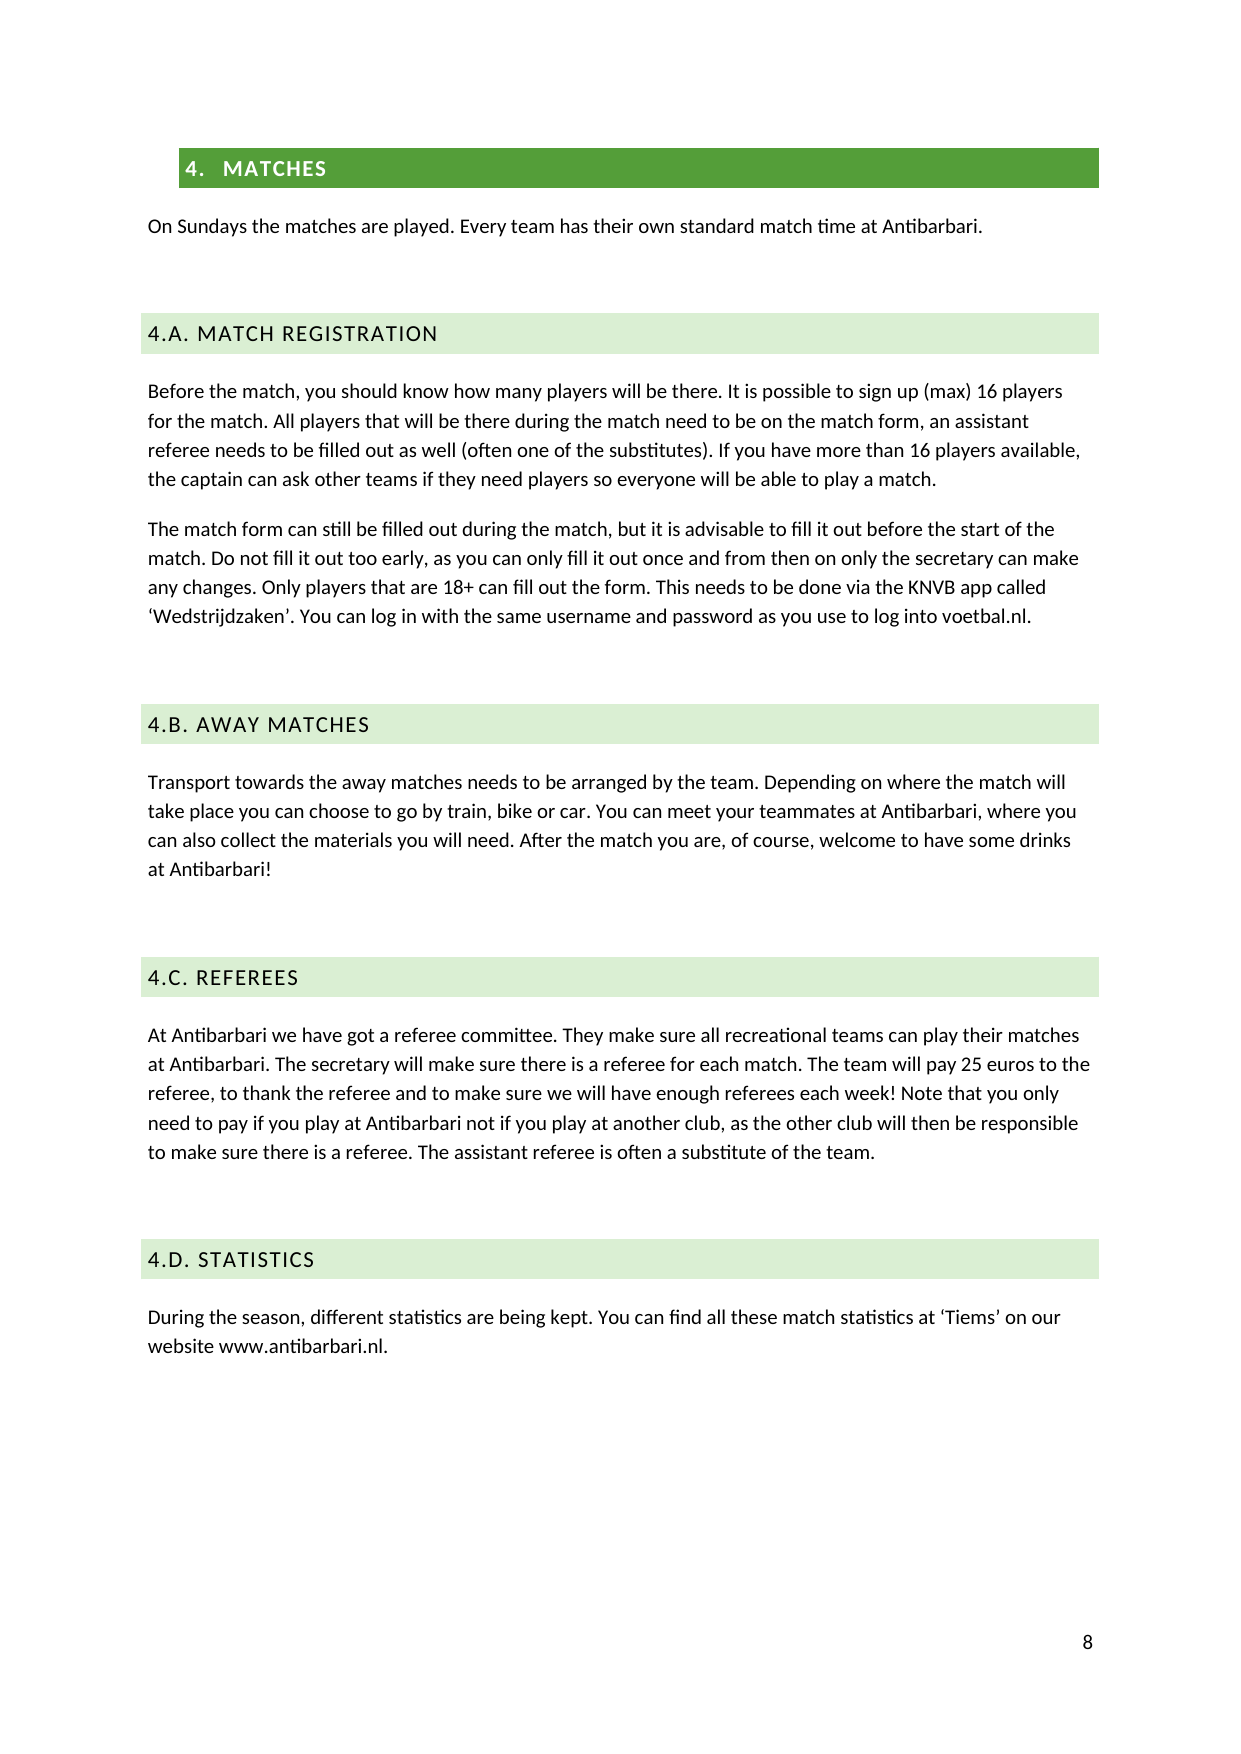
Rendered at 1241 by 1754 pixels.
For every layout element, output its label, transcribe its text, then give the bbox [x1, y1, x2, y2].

text Transport towards the away matches needs to be arranged by the team. Depending on where the match will take place you can choose to go by train, bike or car. You can meet your teammates at Antibarbari, where you can also collect the materials you will need. After the match you are, of course, welcome to have some drinks at Antibarbari! [148, 769, 1093, 882]
subtitle 4.c. Referees [148, 963, 1093, 991]
text At Antibarbari we have got a referee committee. They make sure all recreational teams can play their matches at Antibarbari. The secretary will make sure there is a referee for each match. The team will pay 25 euros to the referee, to thank the referee and to make sure we will have enough referees each week! Note that you only need to pay if you play at Antibarbari not if you play at another club, as the other club will then be responsible to make sure there is a referee. The assistant referee is often a substitute of the team. [148, 1022, 1093, 1164]
text On Sundays the matches are played. Every team has their own standard match time at Antibarbari. [148, 213, 1093, 238]
subtitle Matches [185, 154, 1093, 182]
subtitle 4.b. Away matches [148, 710, 1093, 738]
text Before the match, you should know how many players will be there. It is possible to sign up (max) 16 players for the match. All players that will be there during the match need to be on the match form, an assistant referee needs to be filled out as well (often one of the substitutes). If you have more than 16 players available, the captain can ask other teams if they need players so everyone will be able to play a match. [148, 379, 1093, 492]
text The match form can still be filled out during the match, but it is advisable to fill it out before the start of the match. Do not fill it out too early, as you can only fill it out once and from then on only the secretary can make any changes. Only players that are 18+ can fill out the form. This needs to be done via the KNVB app called ‘Wedstrijdzaken’. You can log in with the same username and password as you use to log into voetbal.nl. [148, 516, 1093, 629]
subtitle 4.d. Statistics [148, 1245, 1093, 1273]
subtitle 4.a. Match registration [148, 319, 1093, 347]
text During the season, different statistics are being kept. You can find all these match statistics at ‘Tiems’ on our website www.antibarbari.nl. [148, 1304, 1093, 1359]
